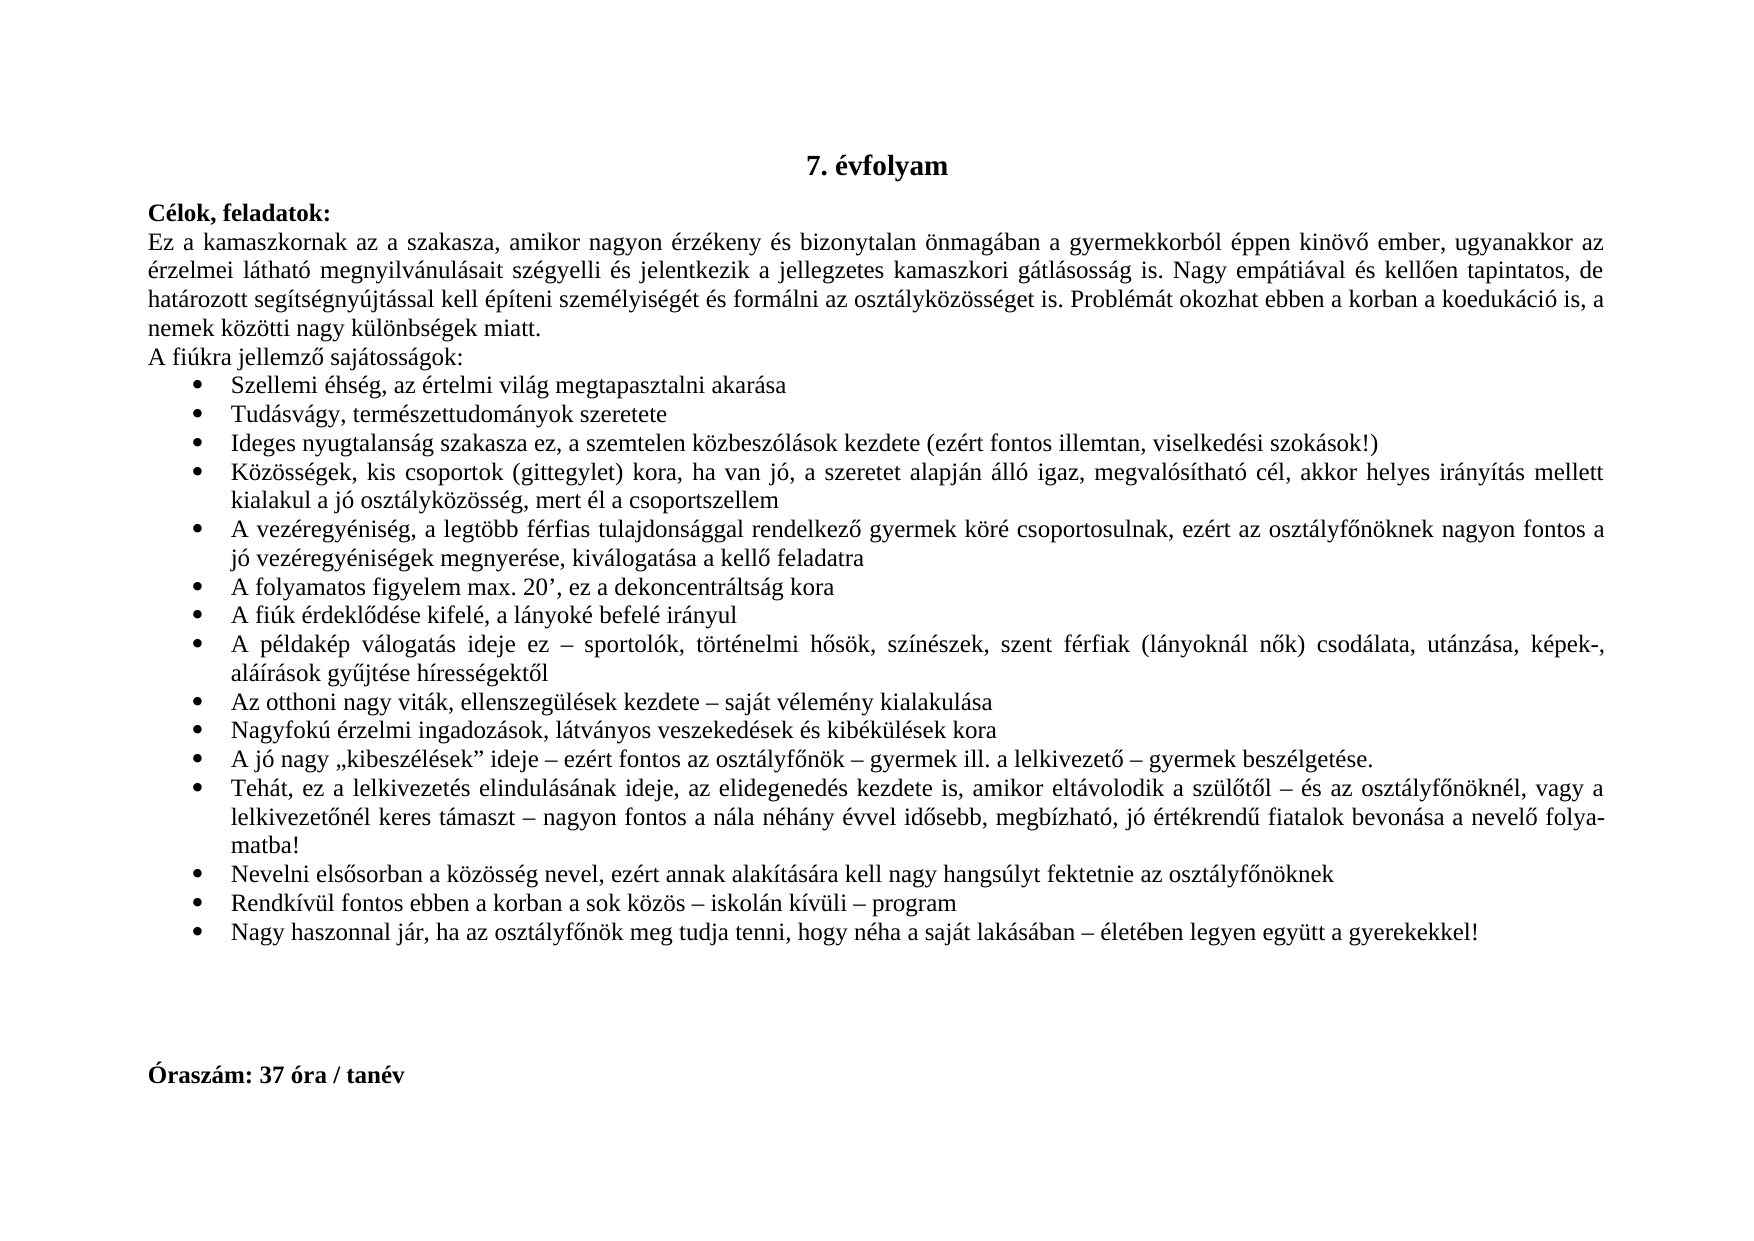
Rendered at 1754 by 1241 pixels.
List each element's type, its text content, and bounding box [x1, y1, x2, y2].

text 7. évfolyam [148, 148, 1606, 181]
list Ideges nyugtalanság szakasza ez, a szemtelen közbeszólások kezdete (ezért fontos illemtan, viselkedési szokások!) [193, 428, 1606, 457]
text Óraszám: 37 óra / tanév [148, 1061, 1606, 1089]
list A példakép válogatás ideje ez – sportolók, történelmi hősök, színészek, szent férfiak (lányoknál nők) csodálata, utánzása, képek-, aláírások gyűjtése hírességektől [193, 629, 1606, 687]
list Tudásvágy, természettudományok szeretete [193, 399, 1606, 428]
list Nagy haszonnal jár, ha az osztályfőnök meg tudja tenni, hogy néha a saját lakásában – életében legyen együtt a gyerekekkel! [193, 917, 1606, 946]
text Célok, feladatok: [148, 198, 1606, 227]
text A fiúkra jellemző sajátosságok: [148, 342, 1606, 371]
list Rendkívül fontos ebben a korban a sok közös – iskolán kívüli – program [193, 888, 1606, 917]
text Ez a kamaszkornak az a szakasza, amikor nagyon érzékeny és bizonytalan önmagában a gyermekkorból éppen kinövő ember, ugyanakkor az érzelmei látható megnyilvánulásait szégyelli és jelentkezik a jellegzetes kamaszkori gátlásosság is. Nagy empátiával és kellően tapintatos, de határozott segítségnyújtással kell építeni személyiségét és formálni az osztályközösséget is. Problémát okozhat ebben a korban a koedukáció is, a nemek közötti nagy különbségek miatt. [148, 227, 1606, 342]
list Szellemi éhség, az értelmi világ megtapasztalni akarása [193, 371, 1606, 399]
list Tehát, ez a lelkivezetés elindulásának ideje, az elidegenedés kezdete is, amikor eltávolodik a szülőtől – és az osztályfőnöknél, vagy a lelkivezetőnél keres támaszt – nagyon fontos a nála néhány évvel idősebb, megbízható, jó értékrendű fiatalok bevonása a nevelő folya- matba! [193, 773, 1606, 859]
list A folyamatos figyelem max. 20’, ez a dekoncentráltság kora [193, 572, 1606, 601]
list Közösségek, kis csoportok (gittegylet) kora, ha van jó, a szeretet alapján álló igaz, megvalósítható cél, akkor helyes irányítás mellett kialakul a jó osztályközösség, mert él a csoportszellem [193, 457, 1606, 514]
list A fiúk érdeklődése kifelé, a lányoké befelé irányul [193, 601, 1606, 629]
list A jó nagy „kibeszélések” ideje – ezért fontos az osztályfőnök – gyermek ill. a lelkivezető – gyermek beszélgetése. [193, 744, 1606, 773]
list Nagyfokú érzelmi ingadozások, látványos veszekedések és kibékülések kora [193, 716, 1606, 744]
list Nevelni elsősorban a közösség nevel, ezért annak alakítására kell nagy hangsúlyt fektetnie az osztályfőnöknek [193, 859, 1606, 888]
list Az otthoni nagy viták, ellenszegülések kezdete – saját vélemény kialakulása [193, 687, 1606, 716]
list A vezéregyéniség, a legtöbb férfias tulajdonsággal rendelkező gyermek köré csoportosulnak, ezért az osztályfőnöknek nagyon fontos a jó vezéregyéniségek megnyerése, kiválogatása a kellő feladatra [193, 514, 1606, 572]
